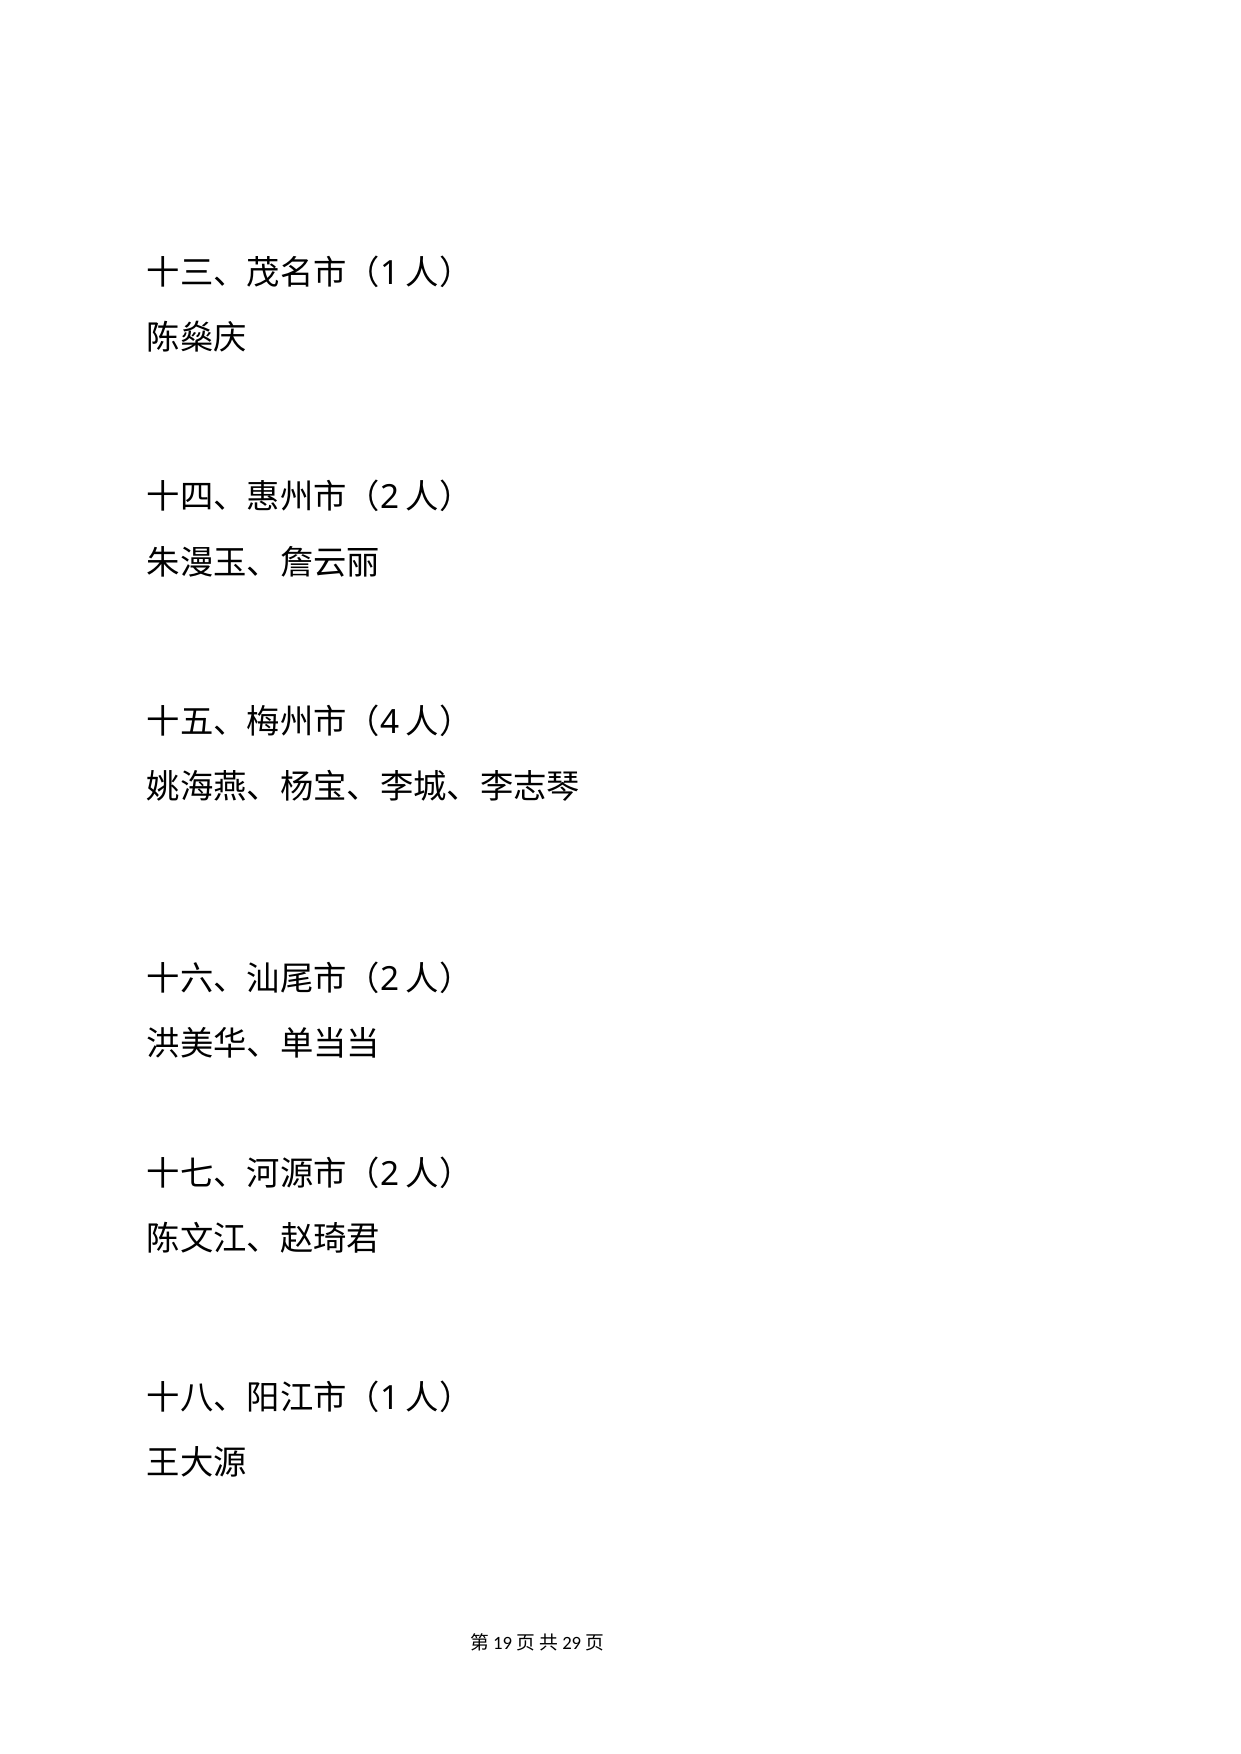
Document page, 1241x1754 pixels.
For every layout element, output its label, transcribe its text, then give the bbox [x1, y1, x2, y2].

text 陈文江、赵琦君 [146, 1203, 1094, 1268]
text 十四、惠州市（2人） [146, 462, 1094, 527]
text 十七、河源市（2人） [146, 1138, 1094, 1203]
text 王大源 [146, 1427, 1094, 1492]
text 姚海燕、杨宝、李城、李志琴 [146, 751, 1094, 816]
text 十五、梅州市（4人） [146, 686, 1094, 751]
text 十八、阳江市（1人） [146, 1362, 1094, 1427]
text 朱漫玉、詹云丽 [146, 527, 1094, 592]
text 陈燊庆 [146, 303, 1094, 368]
text 十六、汕尾市（2人） [146, 943, 1094, 1008]
text 十三、茂名市（1人） [146, 238, 1094, 303]
text 洪美华、单当当 [146, 1008, 1094, 1073]
